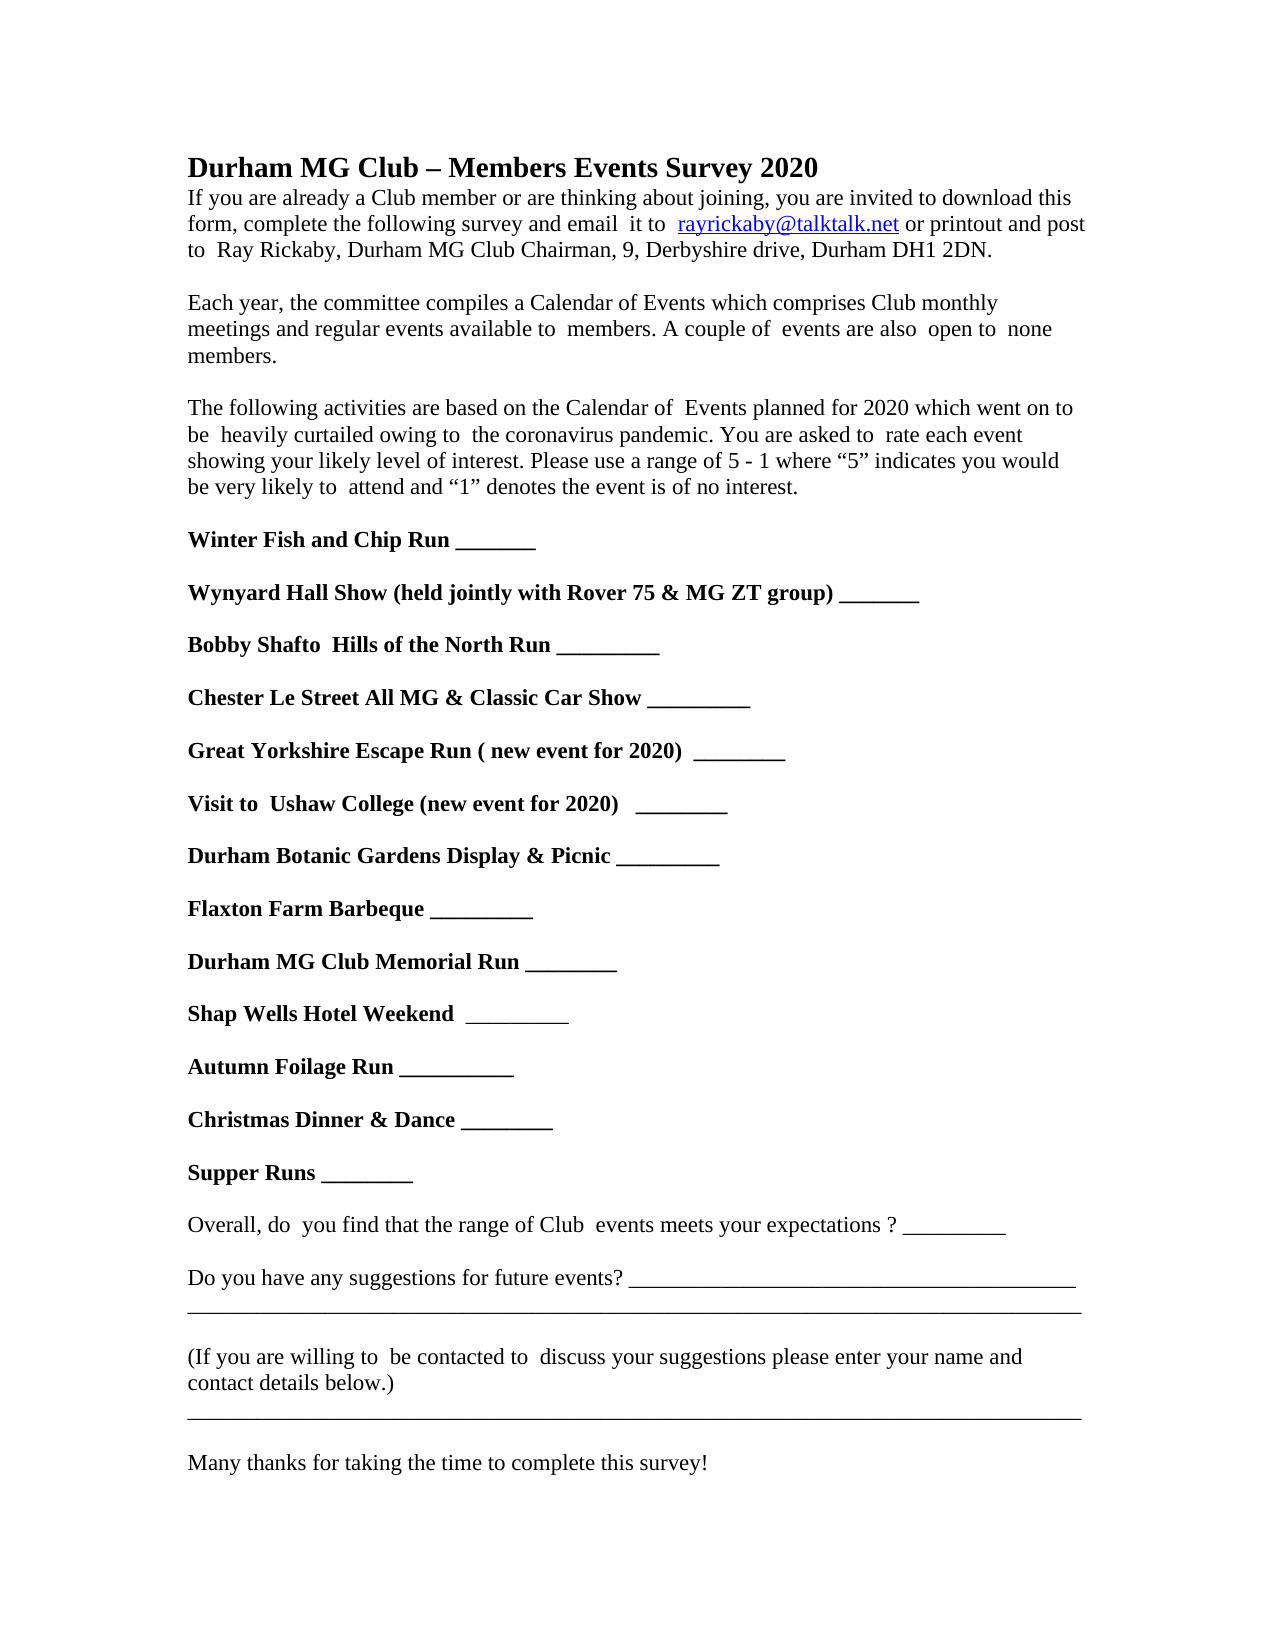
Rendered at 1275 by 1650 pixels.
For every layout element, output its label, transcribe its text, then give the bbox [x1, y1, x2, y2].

text Do you have any suggestions for future events? _______________________________________ [187, 1264, 1087, 1290]
text Overall, do you find that the range of Club events meets your expectations ? _________ [187, 1211, 1087, 1238]
text (If you are willing to be contacted to discuss your suggestions please enter your name and contact details below.) [187, 1343, 1087, 1396]
text Supper Runs ________ [187, 1159, 1087, 1185]
text Many thanks for taking the time to complete this survey! [187, 1448, 1087, 1475]
text MG Club Memorial Run ________ [187, 948, 1087, 974]
text Durham Botanic Gardens Display & Picnic _________ [187, 842, 1087, 869]
text Flaxton Farm Barbeque _________ [187, 895, 1087, 921]
text Visit to (new event for 2020) ________ [187, 790, 1087, 816]
text MG Club – Members Events Survey 2020 [187, 150, 1087, 183]
text Winter Fish and Chip Run _______ [187, 526, 1087, 552]
text Each year, the committee compiles a Calendar of Events which comprises Club monthly meetings and regular events available to members. A couple of events are also open to none members. [187, 289, 1087, 368]
text Wynyard Hall Show (held jointly with Rover 75 & MG ZT group) _______ [187, 579, 1087, 605]
text Bobby Shafto Hills of the North Run _________ [187, 632, 1087, 658]
text Le Street All MG & Classic Car Show _________ [187, 684, 1087, 711]
text Autumn Foilage Run __________ [187, 1053, 1087, 1079]
text Great Yorkshire Escape Run ( new event for 2020) ________ [187, 737, 1087, 763]
text The following activities are based on the Calendar of Events planned for 2020 which went on to be heavily curtailed owing to the coronavirus pandemic. You are asked to rate each event showing your likely level of interest. Please use a range of 5 - 1 where “5” indicates you would be very likely to attend and “1” denotes the event is of no interest. [187, 394, 1087, 500]
text Shap Wells Hotel Weekend _________ [187, 1001, 1087, 1027]
text ______________________________________________________________________________ [187, 1396, 1087, 1422]
text If you are already a Club member or are thinking about joining, you are invited to download this form, complete the following survey and email it to rayrickaby@talktalk.net or printout and post to Ray Rickaby, Durham MG Club Chairman, 9, Derbyshire drive, Durham DH1 2DN. [187, 183, 1087, 263]
text Christmas Dinner & Dance ________ [187, 1106, 1087, 1132]
text ______________________________________________________________________________ [187, 1290, 1087, 1317]
